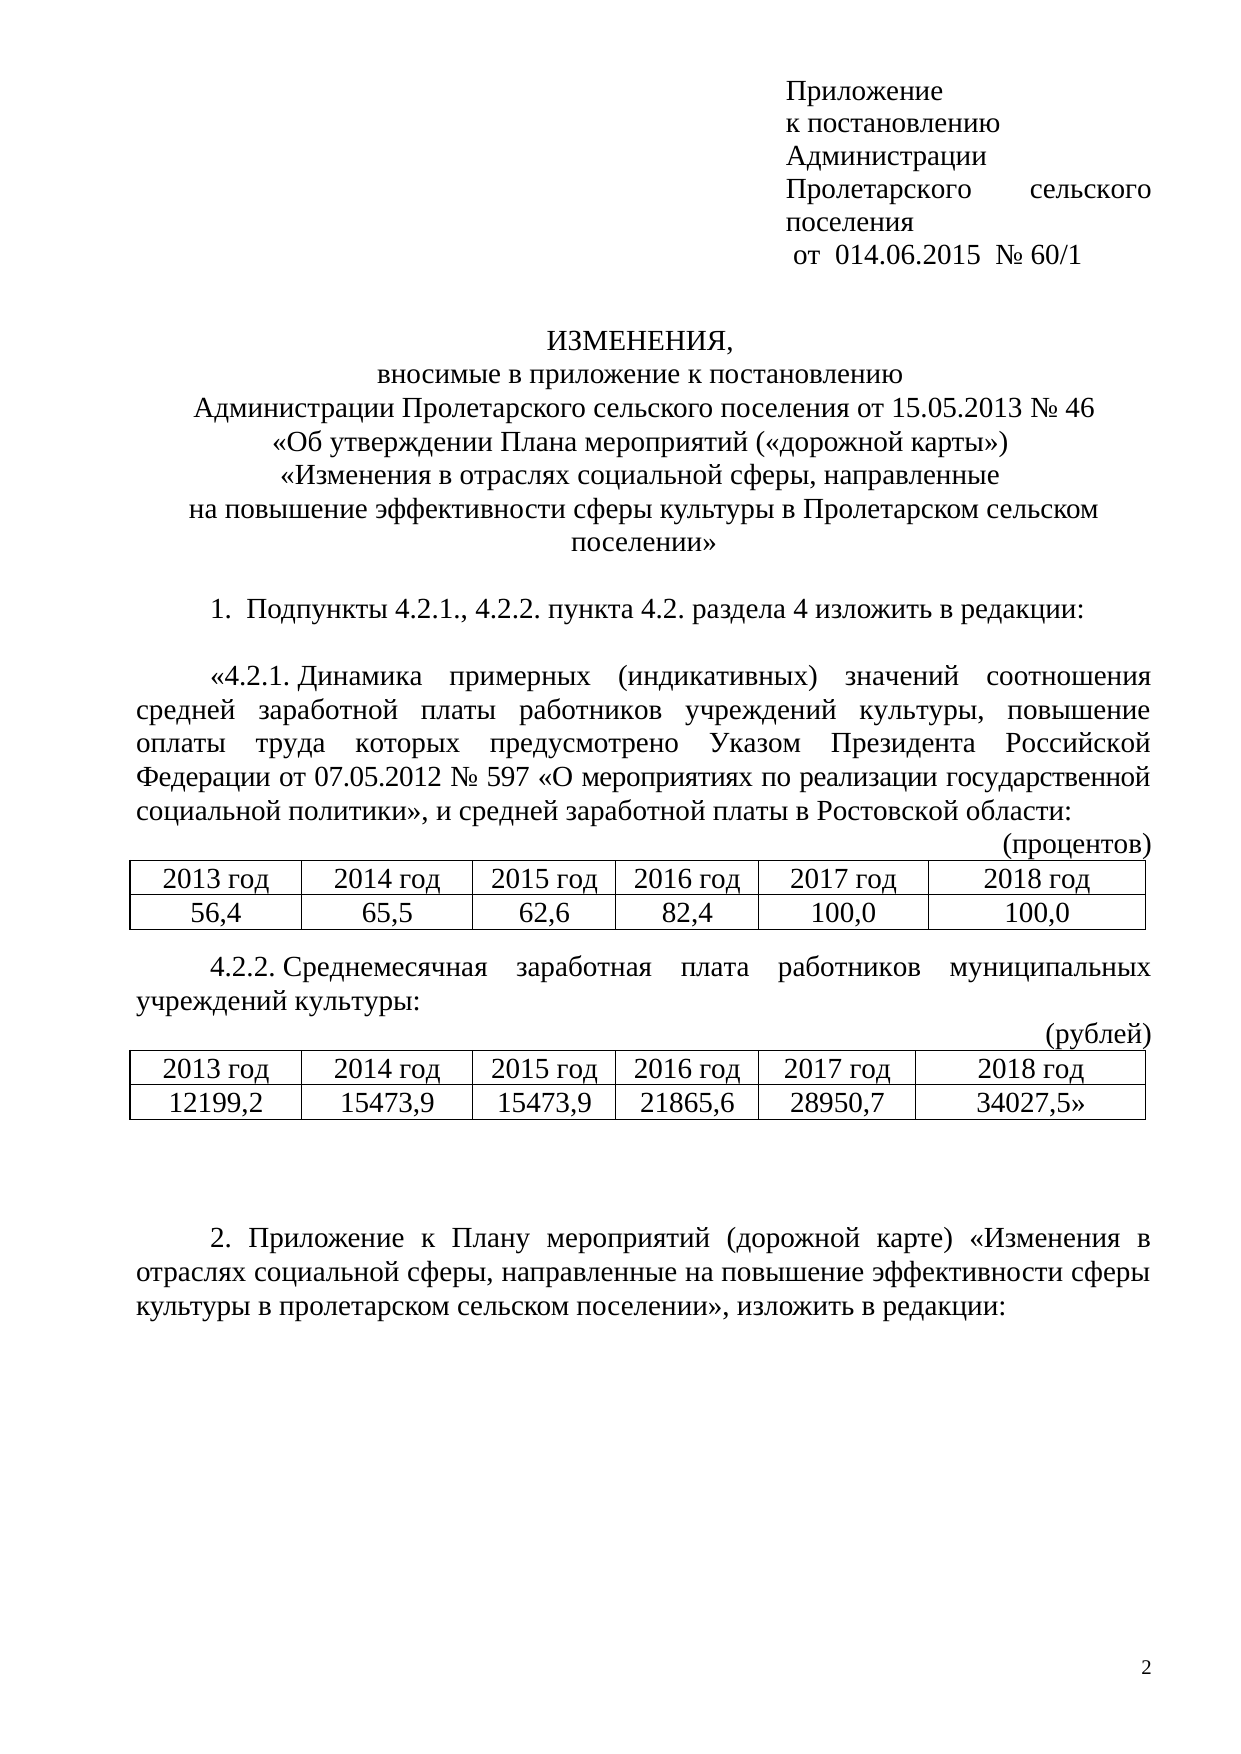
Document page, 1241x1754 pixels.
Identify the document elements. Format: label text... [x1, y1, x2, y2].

text Приложение [786, 74, 1152, 107]
table_header 2015 год [473, 1051, 615, 1084]
table_header 2013 год [131, 861, 301, 894]
table_header 2015 год [473, 861, 615, 894]
text от 014.06.2015 № 60/1 [136, 238, 1152, 271]
text к постановлению [786, 107, 1152, 139]
table_header 2014 год [302, 1051, 472, 1084]
table_cell 56,4 [131, 895, 301, 929]
table_header 2017 год [759, 1051, 915, 1084]
table_cell 62,6 [473, 895, 615, 929]
table_cell 34027,5» [916, 1085, 1145, 1119]
table_header 2014 год [302, 861, 472, 894]
table_header 2013 год [131, 1051, 301, 1084]
table_cell 28950,7 [759, 1085, 915, 1119]
table_header 2017 год [759, 861, 928, 894]
table_cell 15473,9 [302, 1085, 472, 1119]
table_cell 100,0 [929, 895, 1145, 929]
text 4.2.2. Среднемесячная заработная плата работников муниципальных учреждений культуры: [136, 949, 1152, 1016]
text «Об утверждении Плана мероприятий («дорожной карты») «Изменения в отраслях социальной сферы, направленные на повышение эффективности сферы культуры в Пролетарском сельском поселении» [136, 424, 1152, 558]
table_header 2018 год [929, 861, 1145, 894]
text Пролетарского сельского поселения [786, 172, 1152, 238]
table_cell 100,0 [759, 895, 928, 929]
text ИЗМЕНЕНИЯ, вносимые в приложение к постановлению Администрации Пролетарского сельского поселения от 15.05.2013 46 [136, 323, 1152, 424]
text «4.2.1. Динамика примерных (индикативных) значений соотношения средней заработной платы работников учреждений культуры, повышение оплаты труда которых предусмотрено Указом Президента Российской Федерации от 07.05.2012 № 597 «О мероприятиях по реализации государственной социальной политики», и средней заработной платы в Ростовской области: [136, 658, 1152, 826]
text (рублей) [136, 1016, 1152, 1050]
text 1. Подпункты 4.2.1., 4.2.2. пункта 4.2. раздела 4 изложить в редакции: [136, 591, 1152, 625]
table_cell 82,4 [616, 895, 758, 929]
table_cell 21865,6 [616, 1085, 758, 1119]
table_cell 12199,2 [131, 1085, 301, 1119]
text 2. Приложение к Плану мероприятий (дорожной карте) «Изменения в отраслях социальной сферы, направленные на повышение эффективности сферы культуры в пролетарском сельском поселении», изложить в редакции: [136, 1221, 1152, 1321]
table_header 2016 год [616, 1051, 758, 1084]
table_header 2016 год [616, 861, 758, 894]
text Администрации [786, 139, 1152, 172]
table_header 2018 год [916, 1051, 1145, 1084]
table_cell 15473,9 [473, 1085, 615, 1119]
table_cell 65,5 [302, 895, 472, 929]
text (процентов) [136, 826, 1152, 860]
